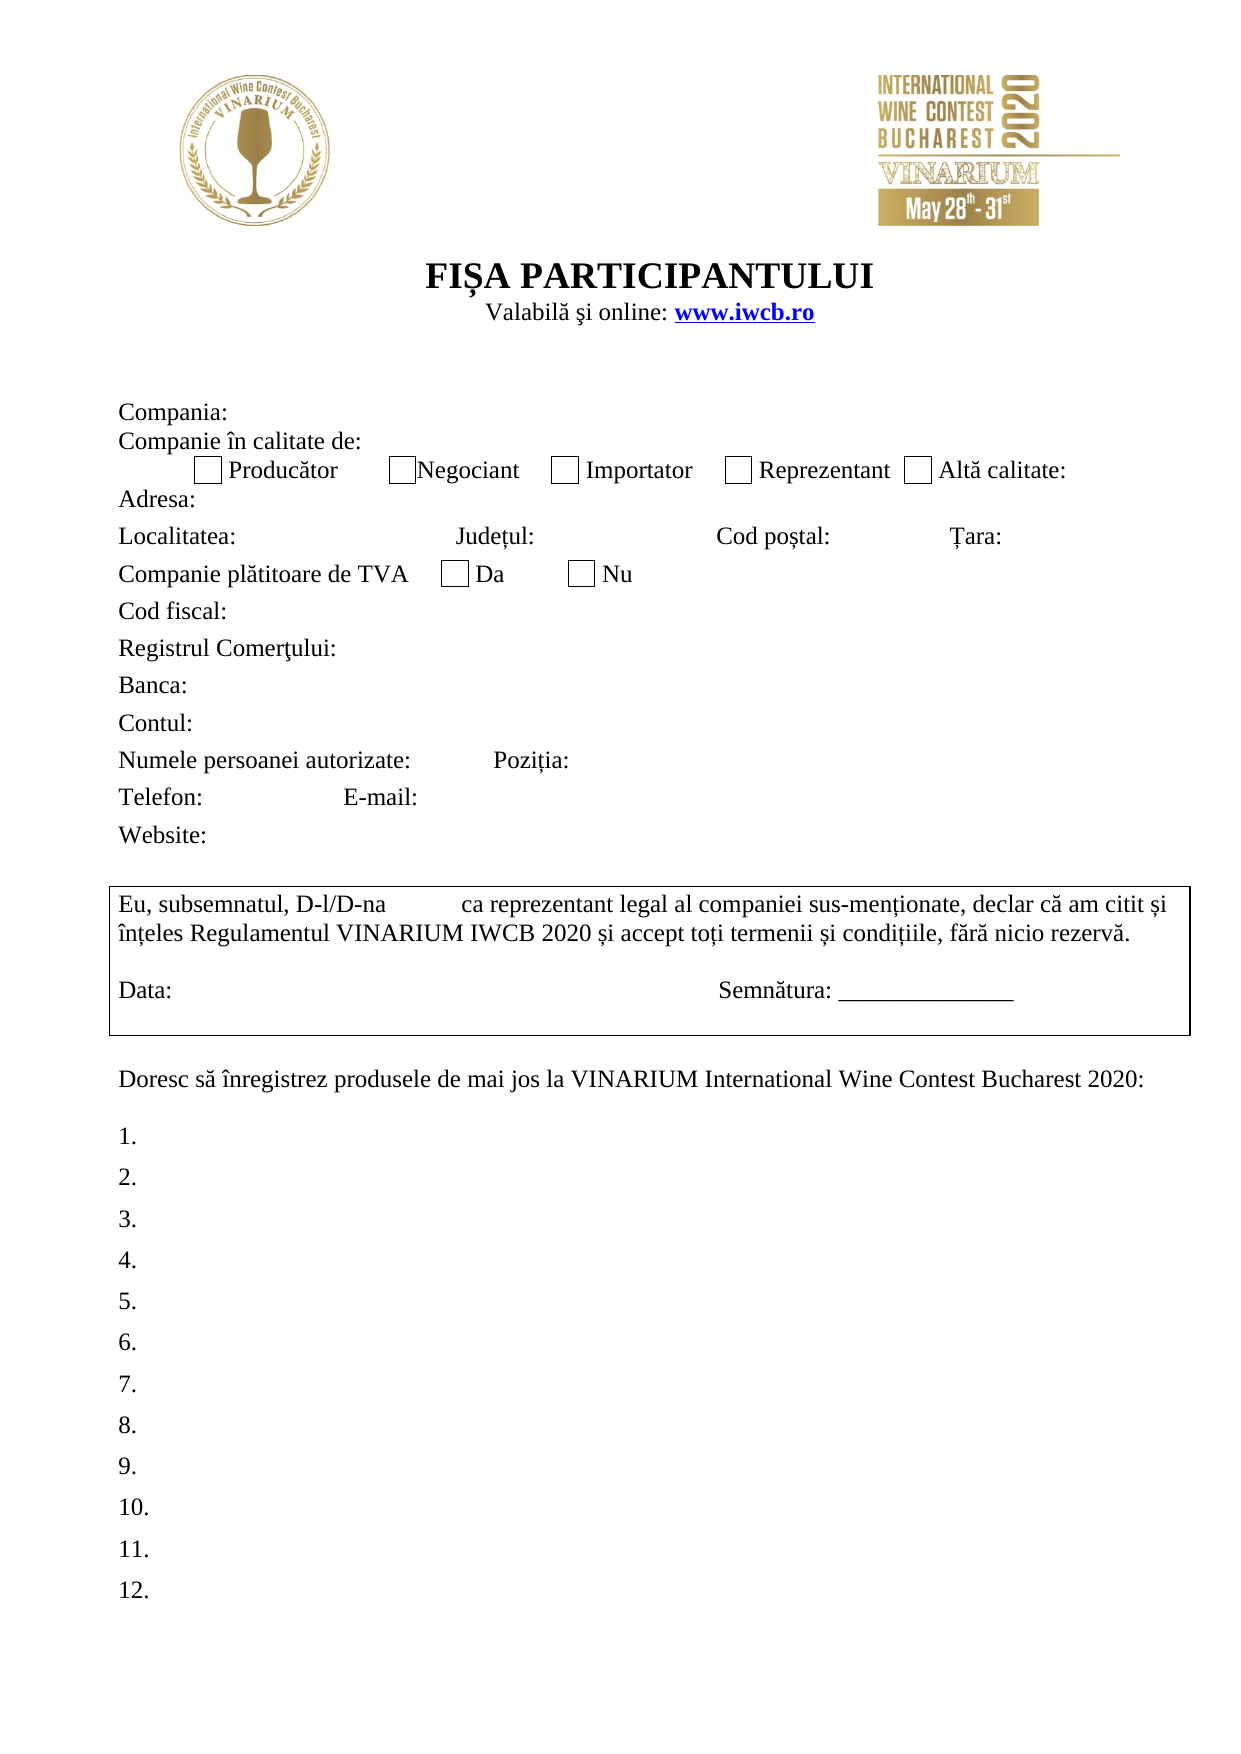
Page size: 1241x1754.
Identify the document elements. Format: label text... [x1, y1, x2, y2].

text Compania: [118, 397, 1181, 426]
text 3. [118, 1204, 1181, 1232]
text Cod fiscal: [118, 596, 1181, 625]
picture [179, 75, 1120, 226]
text Doresc să înregistrez produsele de mai jos la VINARIUM International Wine Contest Bucharest 2020: [118, 1064, 1181, 1093]
text Data: Semnătura: ______________ [118, 975, 1181, 1004]
text Eu, subsemnatul, D-l/D-na ca reprezentant legal al companiei sus-menționate, declar că am citit și înțeles Regulamentul VINARIUM IWCB 2020 și accept toți termenii și condițiile, fără nicio rezervă. [110, 887, 1189, 946]
text Localitatea: Județul: Cod poștal: Țara: [118, 521, 1181, 550]
text 8. [118, 1410, 1181, 1439]
text 2. [118, 1162, 1181, 1191]
text Companie în calitate de: [118, 426, 1181, 455]
text Registrul Comerţului: [118, 633, 1181, 662]
text Telefon: E-mail: [118, 782, 1181, 811]
text 4. [118, 1245, 1181, 1274]
text 1. [118, 1121, 1181, 1150]
text Companie plătitoare de TVA Da Nu [118, 559, 1181, 587]
text Adresa: [118, 484, 1181, 513]
text 12. [118, 1575, 1181, 1604]
text Contul: [118, 708, 1181, 737]
text Valabilă şi online: www.iwcb.ro [118, 297, 1181, 326]
text Producător Negociant Importator Reprezentant Altă calitate: [118, 455, 1181, 484]
text Numele persoanei autorizate: Poziția: [118, 745, 1181, 774]
text 10. [118, 1492, 1181, 1521]
text Banca: [118, 671, 1181, 699]
text 6. [118, 1327, 1181, 1356]
text 11. [118, 1534, 1181, 1562]
text Website: [118, 820, 1181, 848]
text 5. [118, 1286, 1181, 1315]
text 7. [118, 1369, 1181, 1397]
text 9. [118, 1451, 1181, 1480]
text FIȘA PARTICIPANTULUI [118, 254, 1181, 297]
